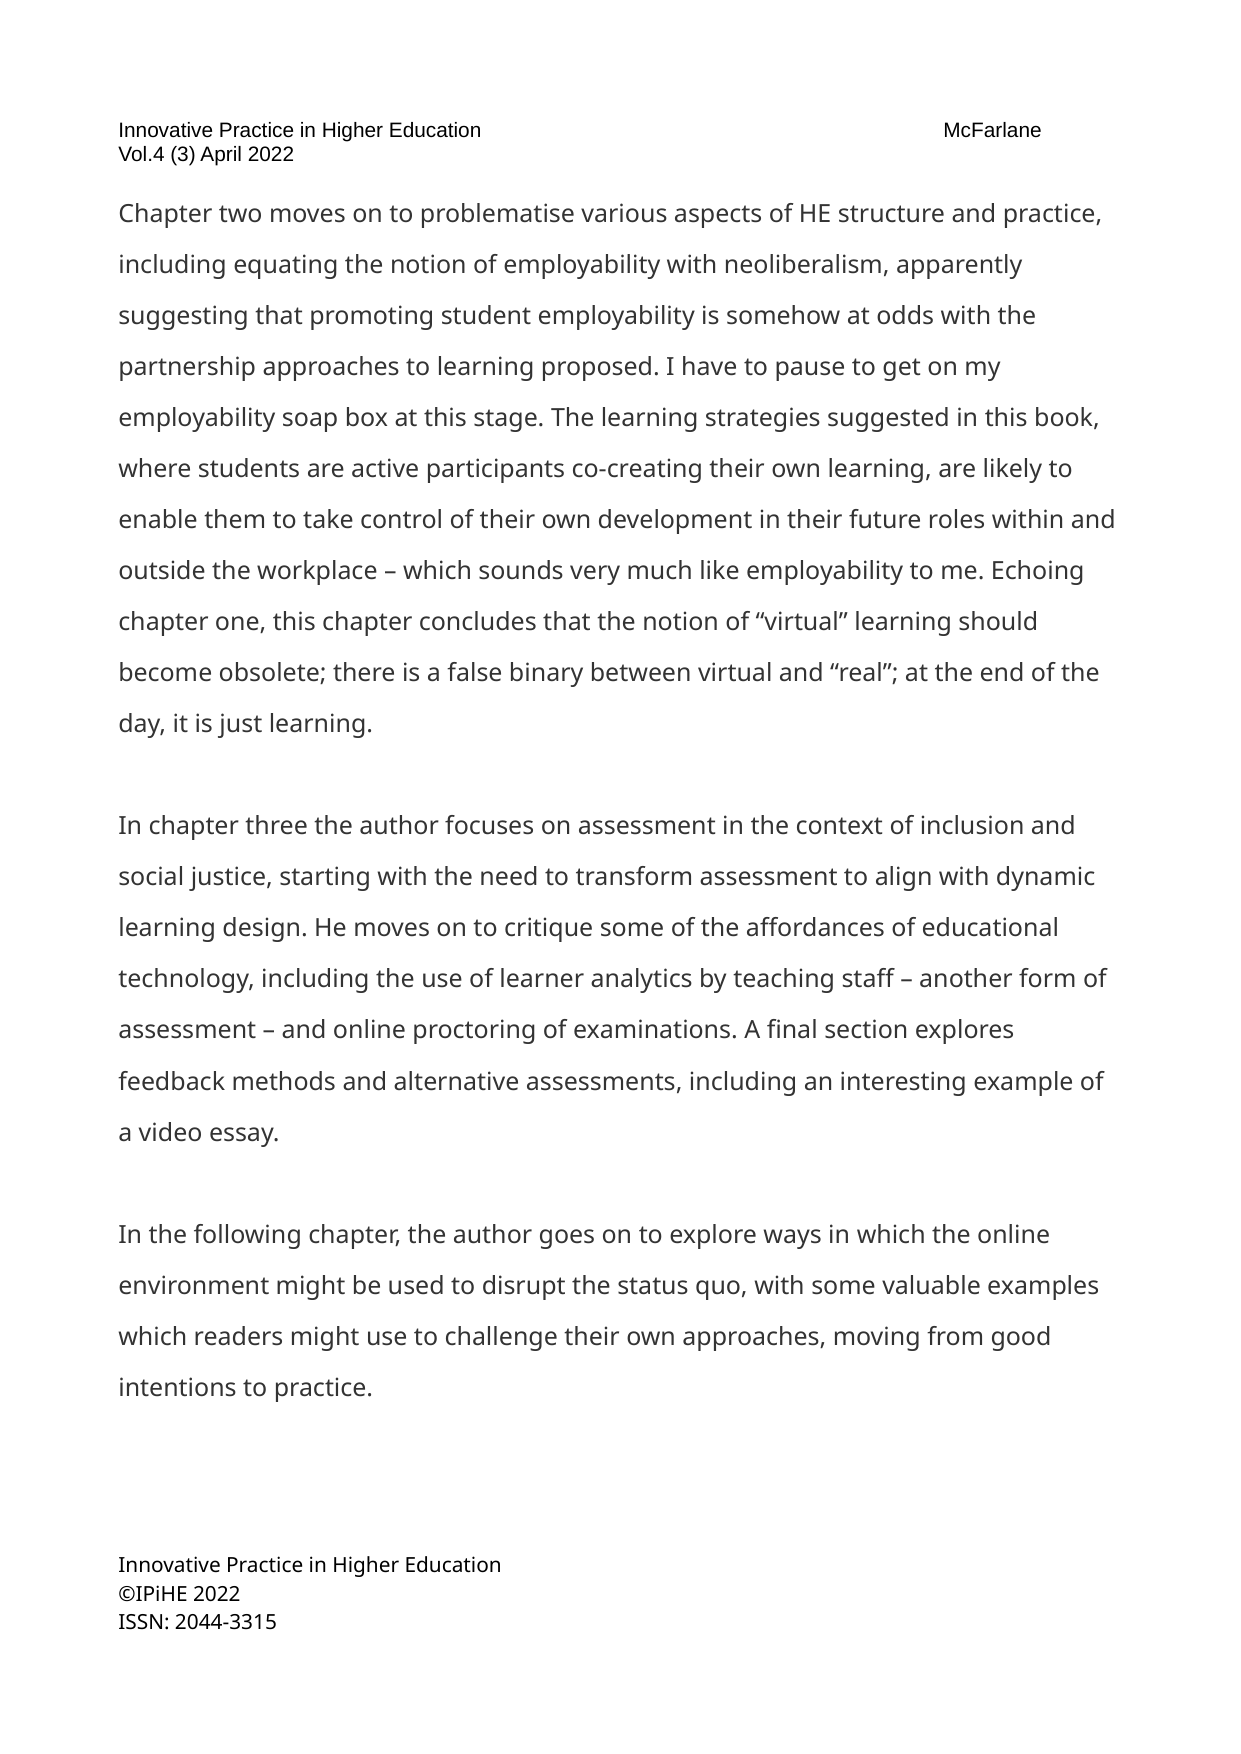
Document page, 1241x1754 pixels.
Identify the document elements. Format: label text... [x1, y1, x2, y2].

text Chapter two moves on to problematise various aspects of HE structure and practice, including equating the notion of employability with neoliberalism, apparently suggesting that promoting student employability is somehow at odds with the partnership approaches to learning proposed. I have to pause to get on my employability soap box at this stage. The learning strategies suggested in this book, where students are active participants co-creating their own learning, are likely to enable them to take control of their own development in their future roles within and outside the workplace – which sounds very much like employability to me. Echoing chapter one, this chapter concludes that the notion of “virtual” learning should become obsolete; there is a false binary between virtual and “real”; at the end of the day, it is just learning. [118, 196, 1122, 740]
text In the following chapter, the author goes on to explore ways in which the online environment might be used to disrupt the status quo, with some valuable examples which readers might use to challenge their own approaches, moving from good intentions to practice. [118, 1216, 1122, 1403]
text In chapter three the author focuses on assessment in the context of inclusion and social justice, starting with the need to transform assessment to align with dynamic learning design. He moves on to critique some of the affordances of educational technology, including the use of learner analytics by teaching staff – another form of assessment – and online proctoring of examinations. A final section explores feedback methods and alternative assessments, including an interesting example of a video essay. [118, 808, 1122, 1148]
